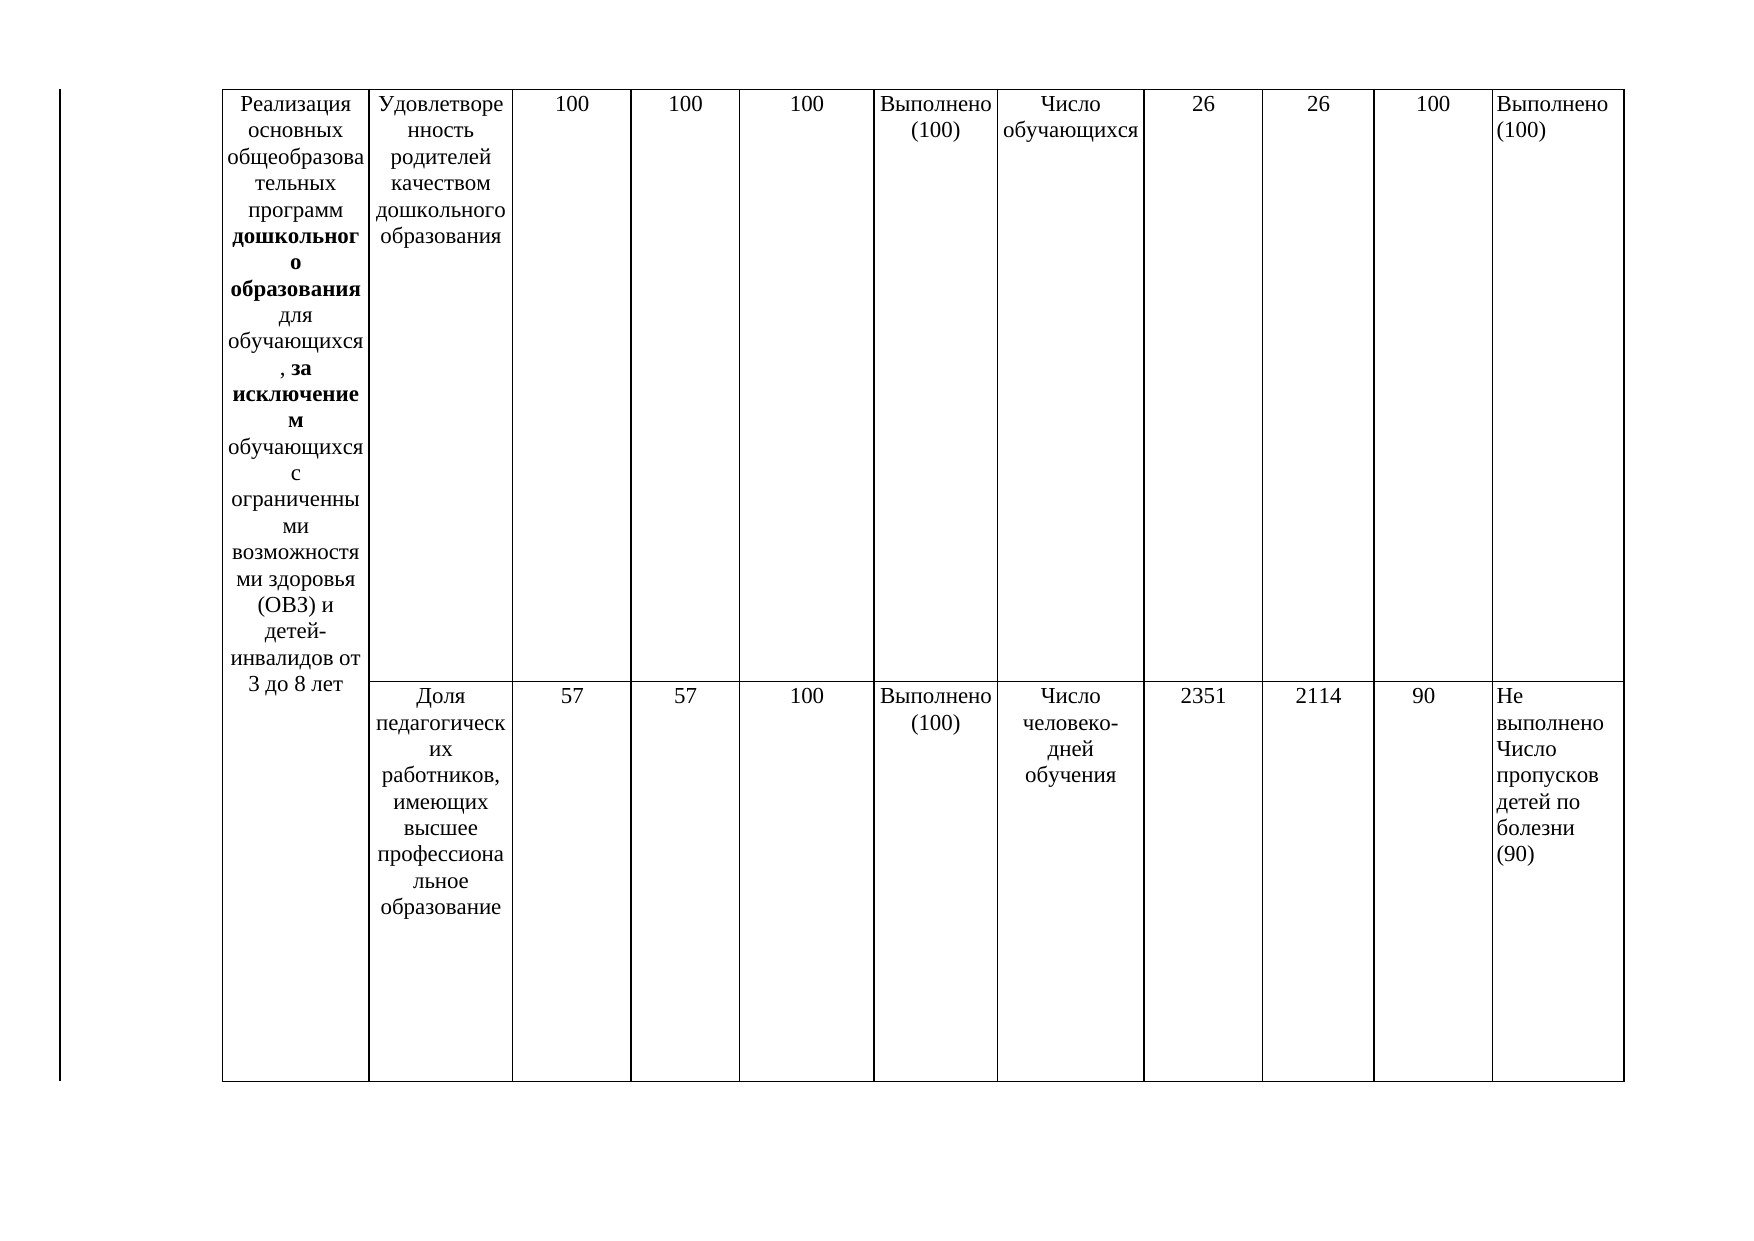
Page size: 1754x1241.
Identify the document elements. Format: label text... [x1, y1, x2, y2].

table_cell 100 [740, 90, 873, 681]
table_cell 26 [1263, 90, 1373, 681]
table_cell 57 [513, 682, 630, 1081]
table_cell 2114 [1263, 682, 1373, 1081]
table_cell 2351 [1145, 682, 1262, 1081]
table_cell 100 [632, 90, 739, 681]
table_cell 90 [1375, 682, 1492, 1081]
table_cell Число человеко-дней обучения [998, 682, 1143, 1081]
table_cell Не выполнено Число пропусков детей по болезни (90) [1493, 682, 1623, 1081]
table_cell 100 [1375, 90, 1492, 681]
table_cell Выполнено (100) [875, 682, 997, 1081]
table_cell 26 [1145, 90, 1262, 681]
table_cell Выполнено (100) [1493, 90, 1623, 681]
table_cell Доля педагогических работников, имеющих высшее профессиональное образование [370, 682, 512, 1081]
table_cell Удовлетворенность родителей качеством дошкольного образования [370, 90, 512, 681]
table_cell Реализация основных общеобразовательных программ дошкольного образования для обучающихся, за исключением обучающихся с ограниченными возможностями здоровья (ОВЗ) и детей-инвалидов от 3 до 8 лет [223, 90, 368, 1081]
table_cell 100 [513, 90, 630, 681]
table_cell 100 [740, 682, 873, 1081]
table_cell Число обучающихся [998, 90, 1143, 681]
table_cell Выполнено (100) [875, 90, 997, 681]
table_cell 57 [632, 682, 739, 1081]
